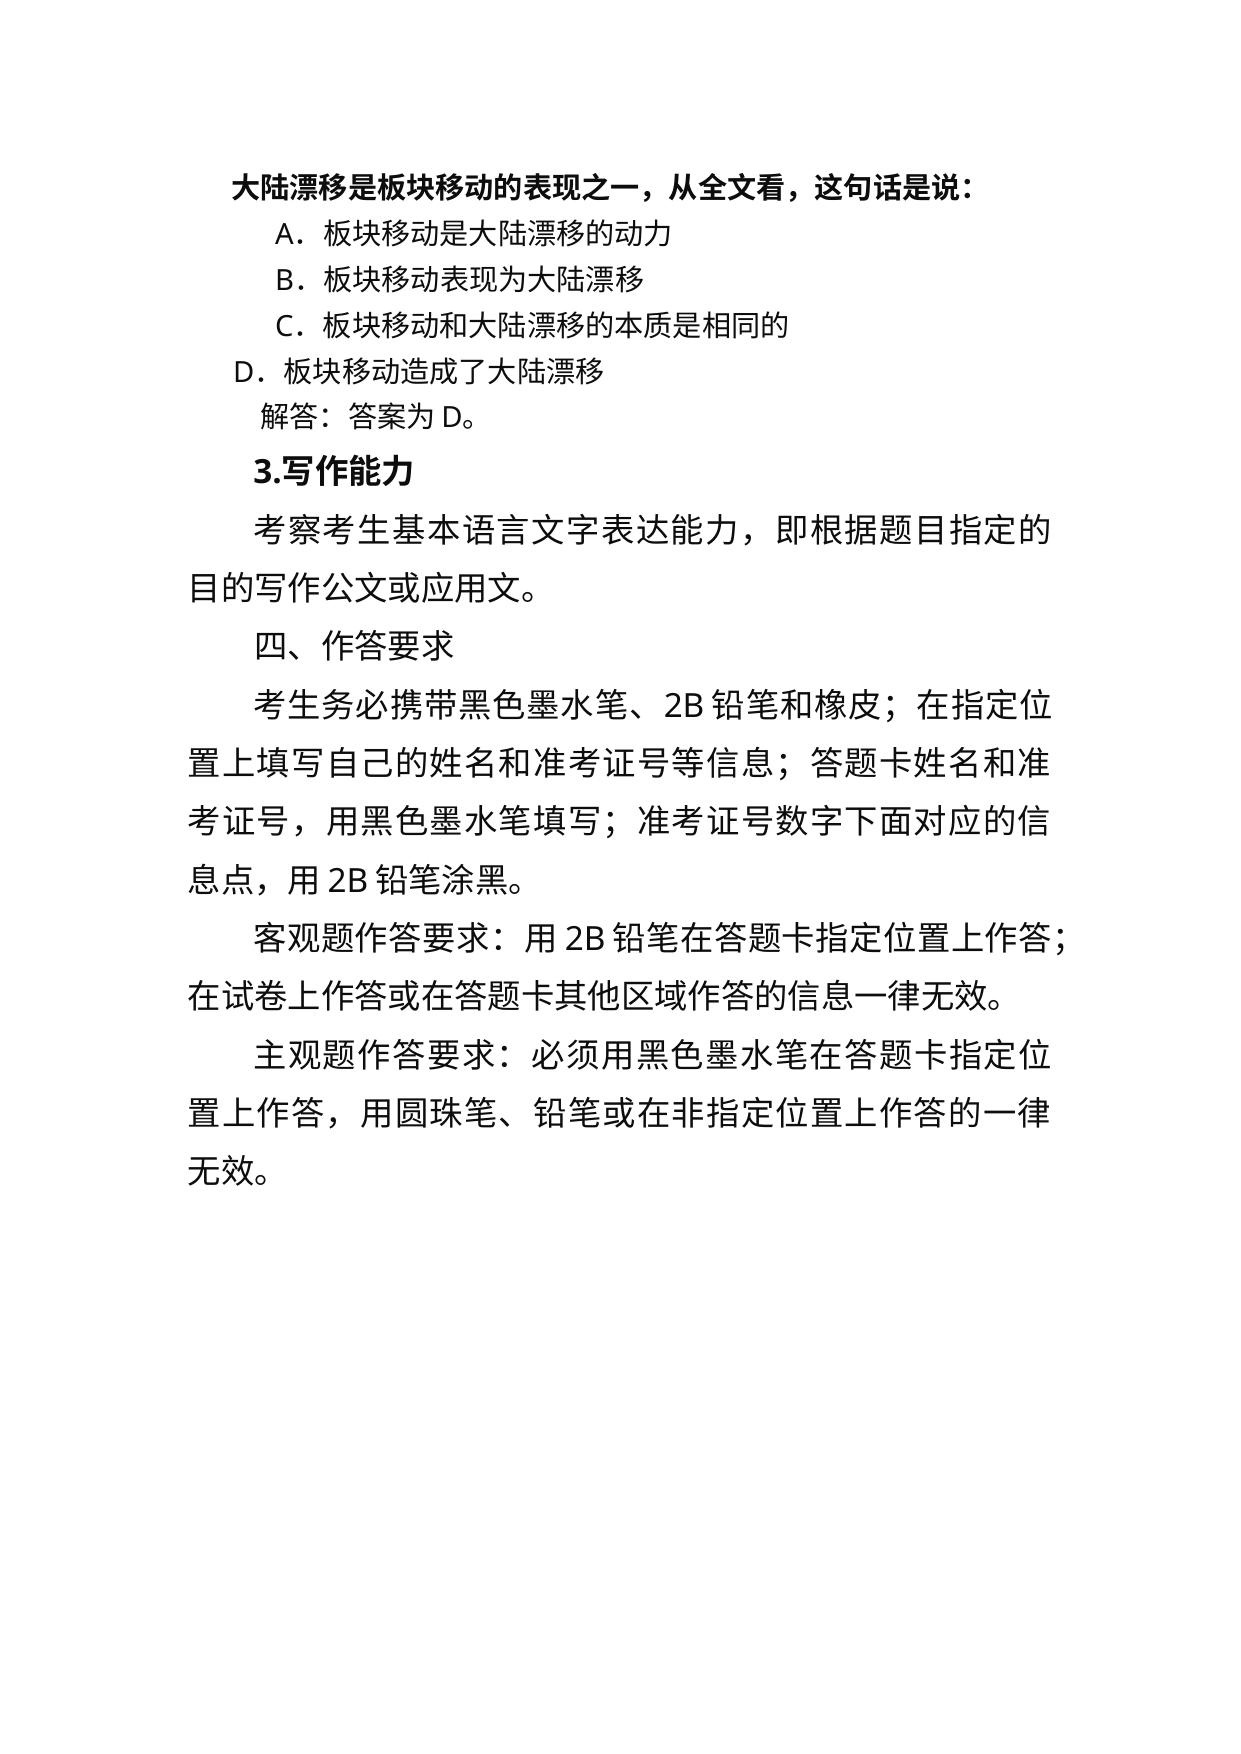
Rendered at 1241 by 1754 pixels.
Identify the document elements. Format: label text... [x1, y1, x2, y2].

text 客观题作答要求：用2B铅笔在答题卡指定位置上作答；在试卷上作答或在答题卡其他区域作答的信息一律无效。 [187, 904, 1053, 1020]
text 考察考生基本语言文字表达能力，即根据题目指定的目的写作公文或应用文。 [187, 495, 1053, 612]
text A．板块移动是大陆漂移的动力 [275, 208, 1053, 254]
text 四、作答要求 [187, 612, 1053, 670]
text 3.写作能力 [187, 437, 1053, 495]
text B．板块移动表现为大陆漂移 [187, 254, 1053, 299]
text 大陆漂移是板块移动的表现之一，从全文看，这句话是说： [187, 162, 1053, 208]
text 主观题作答要求：必须用黑色墨水笔在答题卡指定位置上作答，用圆珠笔、铅笔或在非指定位置上作答的一律无效。 [187, 1020, 1053, 1195]
text D．板块移动造成了大陆漂移 [187, 345, 1053, 391]
text 解答：答案为D。 [187, 391, 1053, 437]
text C．板块移动和大陆漂移的本质是相同的 [187, 299, 1053, 345]
text 考生务必携带黑色墨水笔、2B铅笔和橡皮；在指定位置上填写自己的姓名和准考证号等信息；答题卡姓名和准考证号，用黑色墨水笔填写；准考证号数字下面对应的信息点，用2B铅笔涂黑。 [187, 670, 1053, 904]
